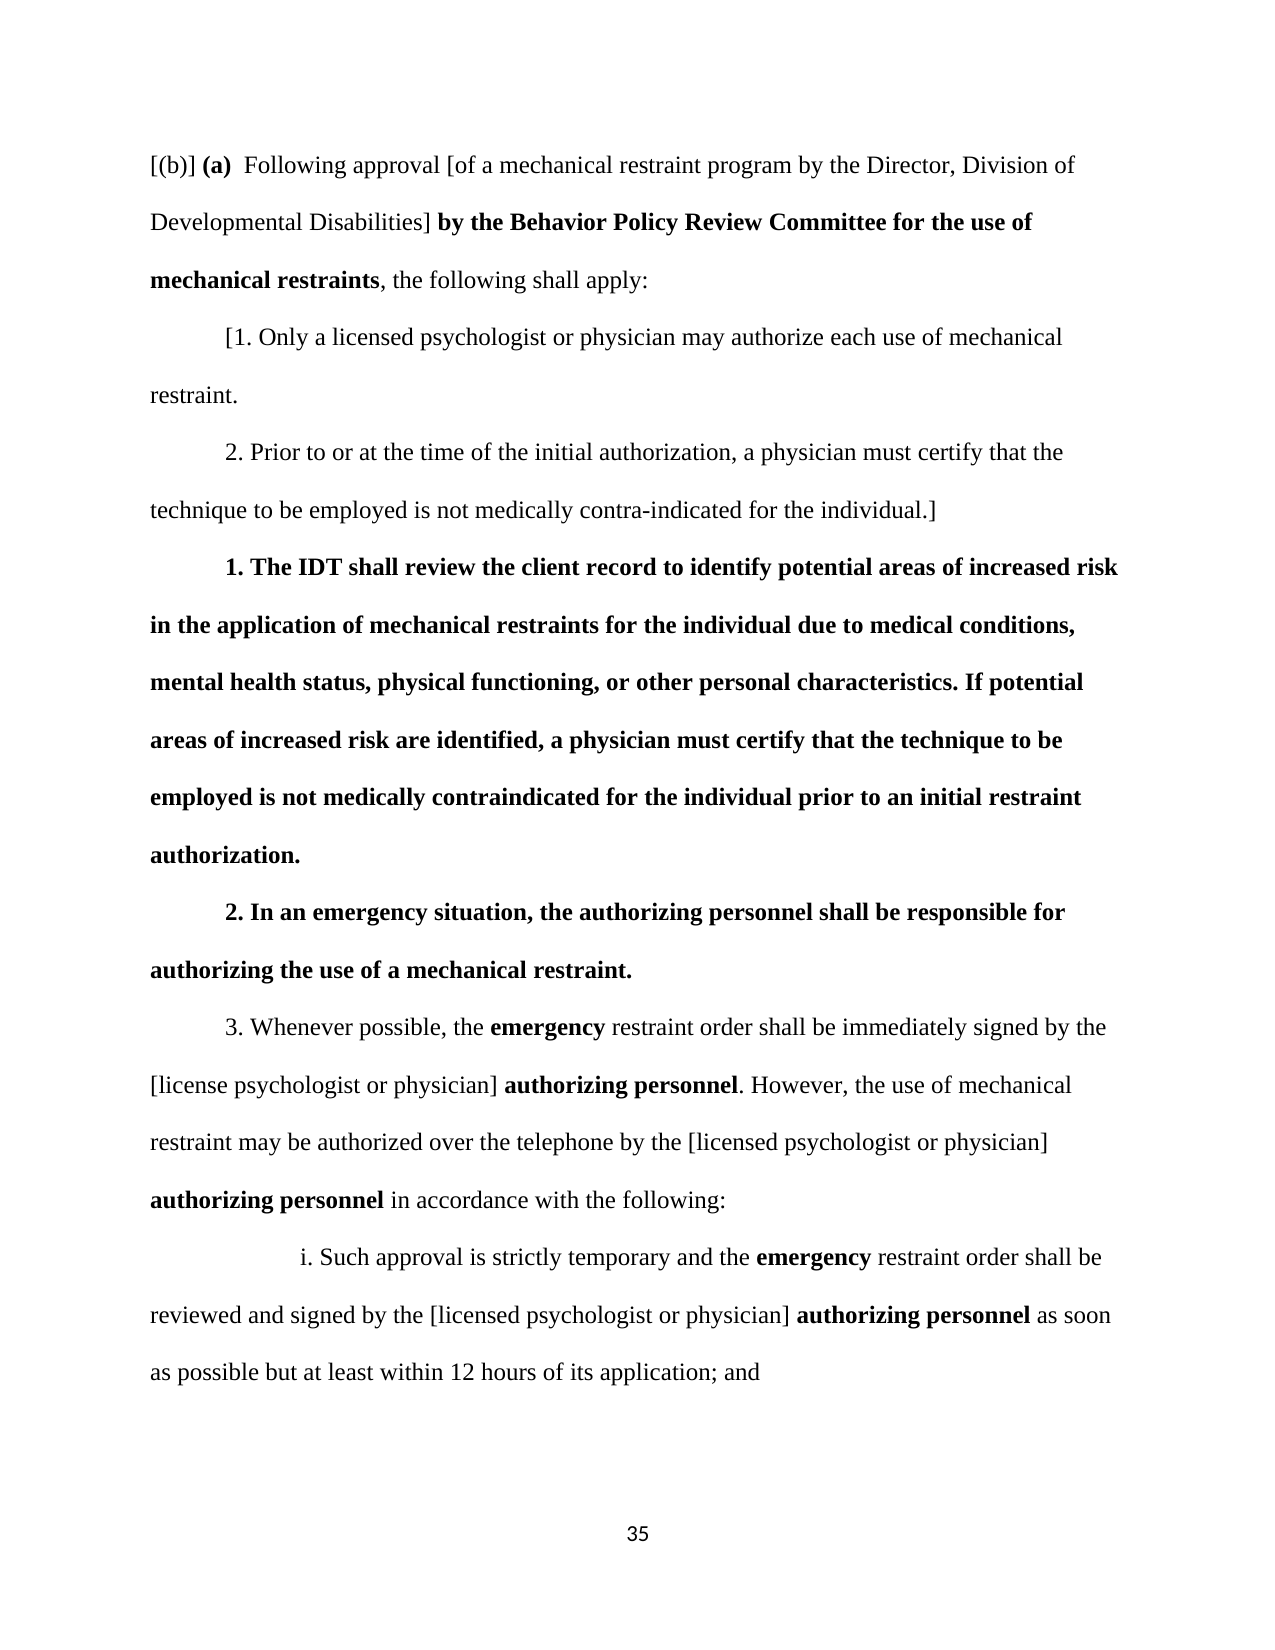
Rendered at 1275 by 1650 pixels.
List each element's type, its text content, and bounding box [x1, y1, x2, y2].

text i. Such approval is strictly temporary and the emergency restraint order shall be reviewed and signed by the [licensed psychologist or physician] authorizing personnel as soon as possible but at least within 12 hours of its application; and [150, 1242, 1125, 1386]
text [(b)] (a) Following approval [of a mechanical restraint program by the Director, Division of Developmental Disabilities] by the Behavior Policy Review Committee for the use of mechanical restraints, the following shall apply: [150, 150, 1125, 294]
text 1. The IDT shall review the client record to identify potential areas of increased risk in the application of mechanical restraints for the individual due to medical conditions, mental health status, physical functioning, or other personal characteristics. If potential areas of increased risk are identified, a physician must certify that the technique to be employed is not medically contraindicated for the individual prior to an initial restraint authorization. [150, 552, 1125, 869]
text 2. In an emergency situation, the authorizing personnel shall be responsible for authorizing the use of a mechanical restraint. [150, 897, 1125, 984]
text [1. Only a licensed psychologist or physician may authorize each use of mechanical restraint. [150, 322, 1125, 409]
text 3. Whenever possible, the emergency restraint order shall be immediately signed by the [license psychologist or physician] authorizing personnel. However, the use of mechanical restraint may be authorized over the telephone by the [licensed psychologist or physician] authorizing personnel in accordance with the following: [150, 1012, 1125, 1214]
text 2. Prior to or at the time of the initial authorization, a physician must certify that the technique to be employed is not medically contra-indicated for the individual.] [150, 437, 1125, 524]
